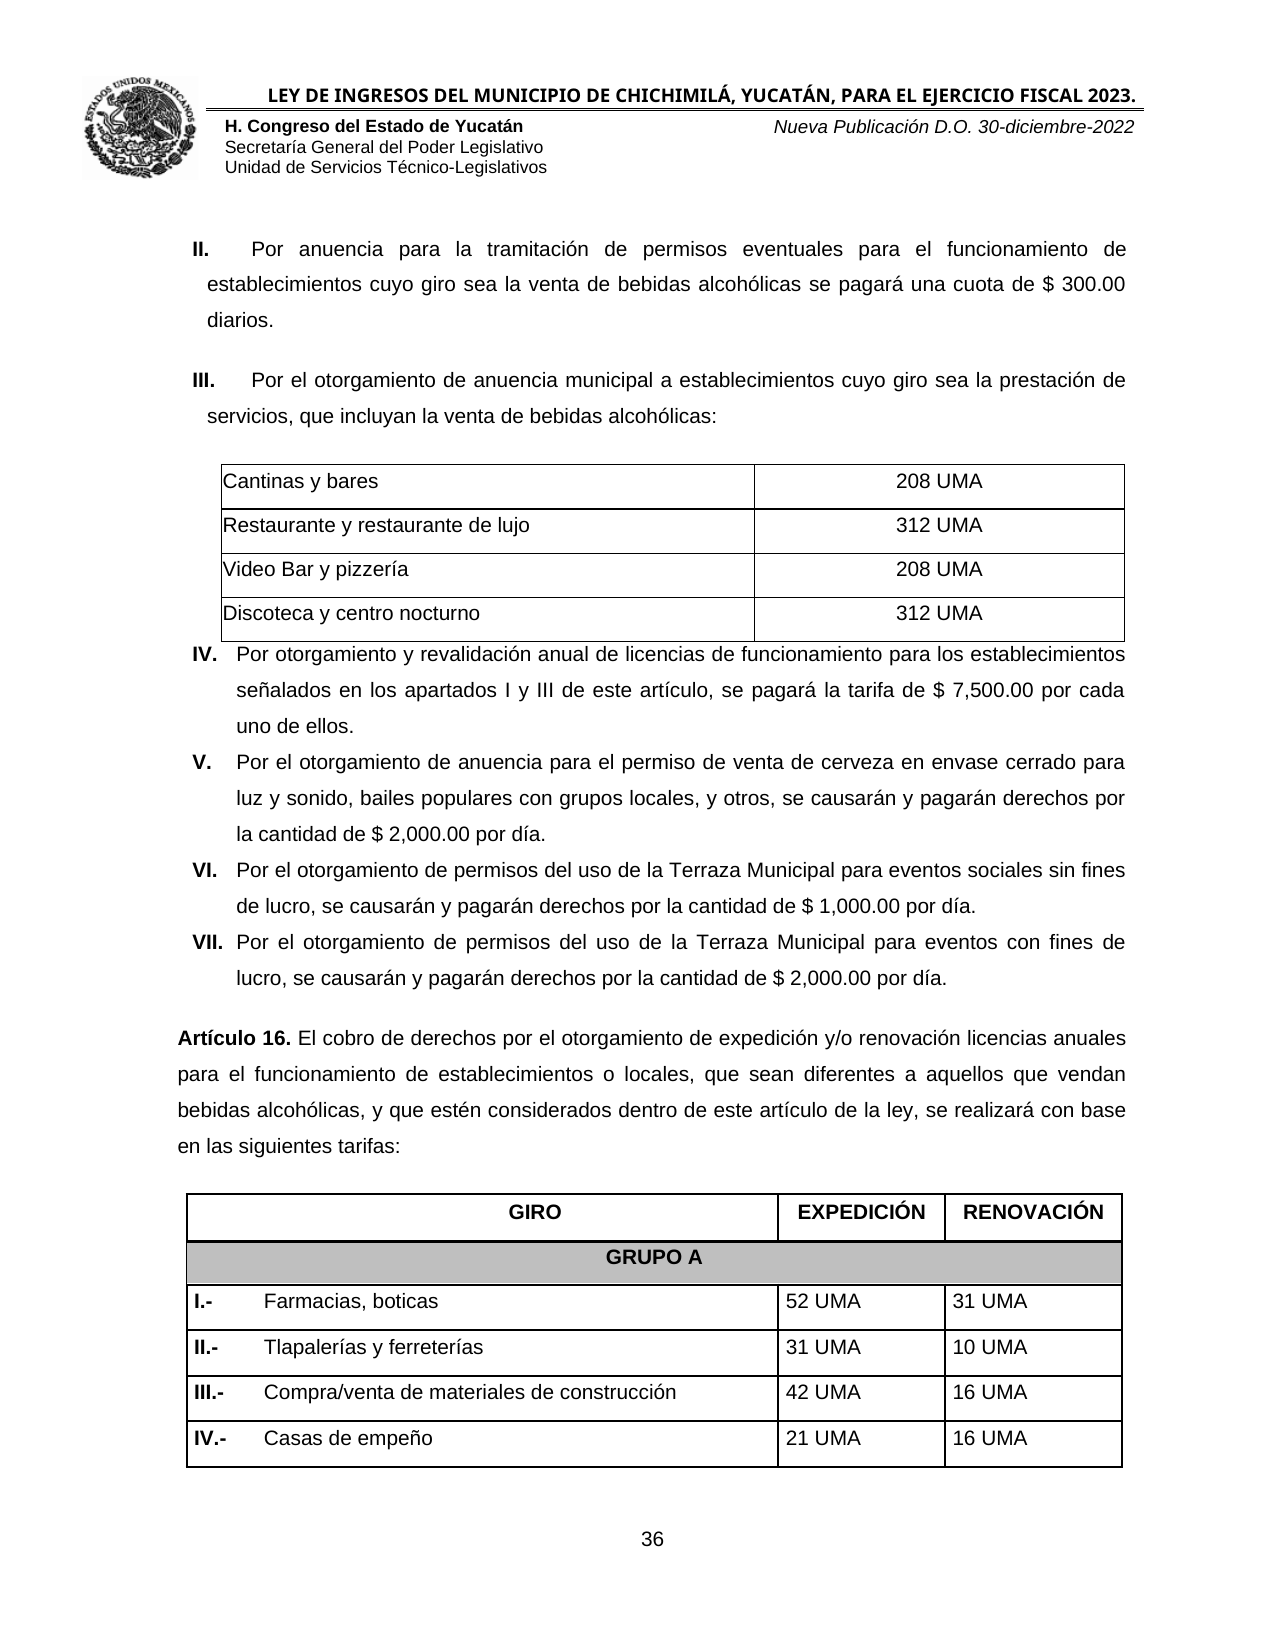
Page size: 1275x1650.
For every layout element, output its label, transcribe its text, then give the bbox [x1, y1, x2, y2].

table_cell 312 UMA [755, 598, 1124, 641]
table_cell 312 UMA [755, 510, 1124, 552]
table_cell 31 UMA [779, 1331, 944, 1374]
table_cell Farmacias, boticas [256, 1286, 777, 1329]
list Por el otorgamiento de permisos del uso de la Terraza Municipal para eventos con fines de lucro, se causarán y pagarán derechos por la cantidad de $ 2,000.00 por día. [192, 930, 1127, 990]
table_cell III.- [188, 1377, 256, 1420]
table_cell 10 UMA [946, 1331, 1121, 1374]
table_cell 16 UMA [946, 1377, 1121, 1420]
table_cell Compra/venta de materiales de construcción [256, 1377, 777, 1420]
table_cell 21 UMA [779, 1422, 944, 1466]
table_cell II.- [188, 1331, 256, 1374]
table_cell 208 UMA [755, 554, 1124, 597]
list Por otorgamiento y revalidación anual de licencias de funcionamiento para los establecimientos señalados en los apartados I y III de este artículo, se pagará la tarifa de $ 7,500.00 por cada uno de ellos. [192, 642, 1127, 738]
table_cell 52 UMA [779, 1286, 944, 1329]
table_cell I.- [188, 1286, 256, 1329]
table_header [188, 1195, 292, 1240]
list Por el otorgamiento de anuencia para el permiso de venta de cerveza en envase cerrado para luz y sonido, bailes populares con grupos locales, y otros, se causarán y pagarán derechos por la cantidad de $ 2,000.00 por día. [192, 750, 1127, 846]
table_cell 16 UMA [946, 1422, 1121, 1466]
list Por el otorgamiento de permisos del uso de la Terraza Municipal para eventos sociales sin fines de lucro, se causarán y pagarán derechos por la cantidad de $ 1,000.00 por día. [192, 858, 1127, 918]
table_cell GRUPO A [187, 1243, 1121, 1283]
table_cell Discoteca y centro nocturno [222, 598, 754, 641]
table_cell IV.- [188, 1422, 256, 1466]
text Artículo 16. El cobro de derechos por el otorgamiento de expedición y/o renovación licencias anuales para el funcionamiento de establecimientos o locales, que sean diferentes a aquellos que vendan bebidas alcohólicas, y que estén considerados dentro de este artículo de la ley, se realizará con base en las siguientes tarifas: [177, 1026, 1127, 1157]
list Por el otorgamiento de anuencia municipal a establecimientos cuyo giro sea la prestación de servicios, que incluyan la venta de bebidas alcohólicas: [192, 368, 1127, 428]
table_header GIRO [292, 1195, 777, 1240]
table_cell Casas de empeño [256, 1422, 777, 1466]
table_header RENOVACIÓN [946, 1195, 1121, 1240]
table_cell 42 UMA [779, 1377, 944, 1420]
table_cell Video Bar y pizzería [222, 554, 754, 597]
table_header EXPEDICIÓN [779, 1195, 944, 1240]
table_cell Tlapalerías y ferreterías [256, 1331, 777, 1374]
table_header Cantinas y bares [222, 465, 754, 508]
list Por anuencia para la tramitación de permisos eventuales para el funcionamiento de establecimientos cuyo giro sea la venta de bebidas alcohólicas se pagará una cuota de $ 300.00 diarios. [192, 236, 1127, 332]
table_cell Restaurante y restaurante de lujo [222, 510, 754, 552]
table_cell 31 UMA [946, 1286, 1121, 1329]
table_header 208 UMA [755, 465, 1124, 508]
